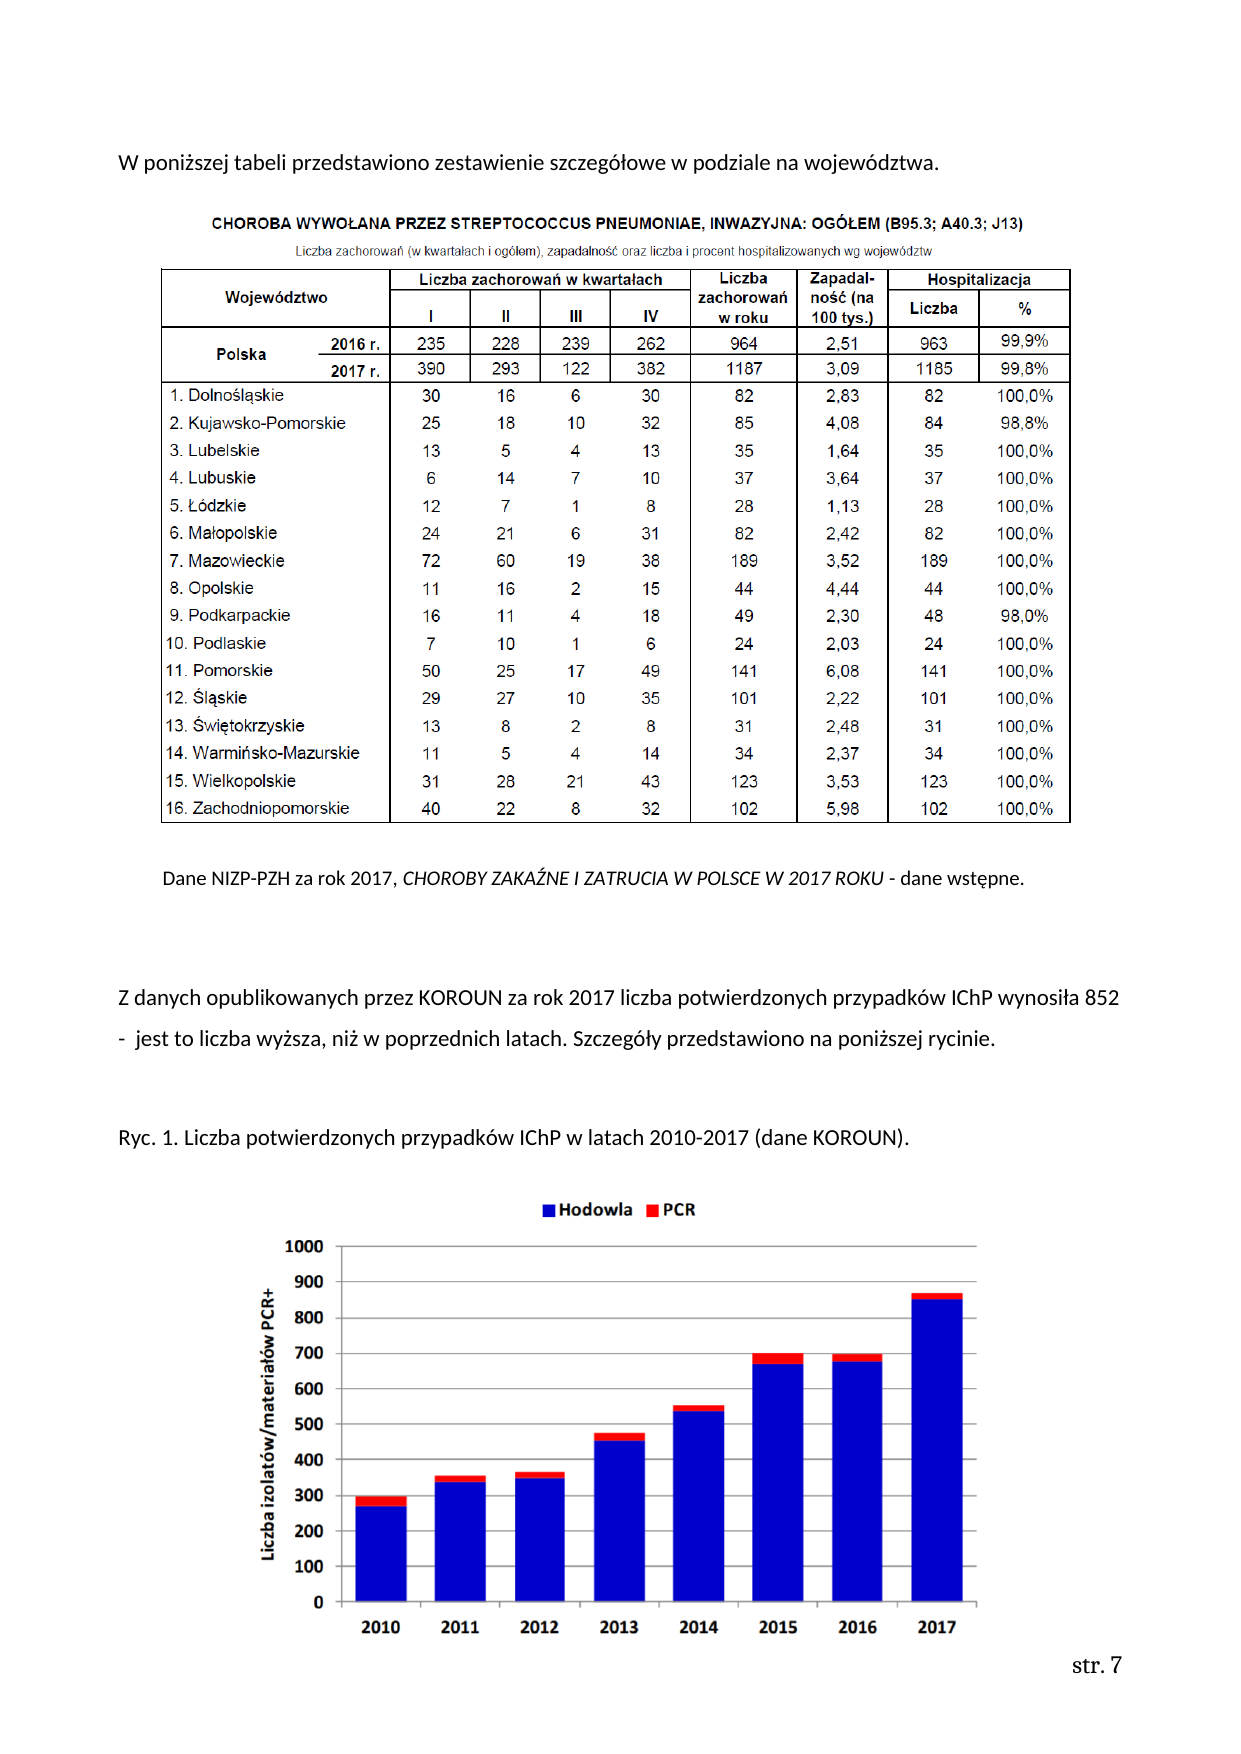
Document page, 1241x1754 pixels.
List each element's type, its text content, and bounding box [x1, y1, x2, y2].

text W poniższej tabeli przedstawiono zestawienie szczegółowe w podziale na województwa. [118, 148, 1122, 176]
text Z danych opublikowanych przez KOROUN za rok 2017 liczba potwierdzonych przypadków IChP wynosiła 852 - jest to liczba wyższa, niż w poprzednich latach. Szczegóły przedstawiono na poniższej rycinie. [118, 983, 1122, 1053]
picture [154, 210, 1086, 830]
picture [254, 1200, 986, 1642]
text Ryc. 1. Liczba potwierdzonych przypadków IChP w latach 2010-2017 (dane KOROUN). [118, 1123, 1122, 1152]
